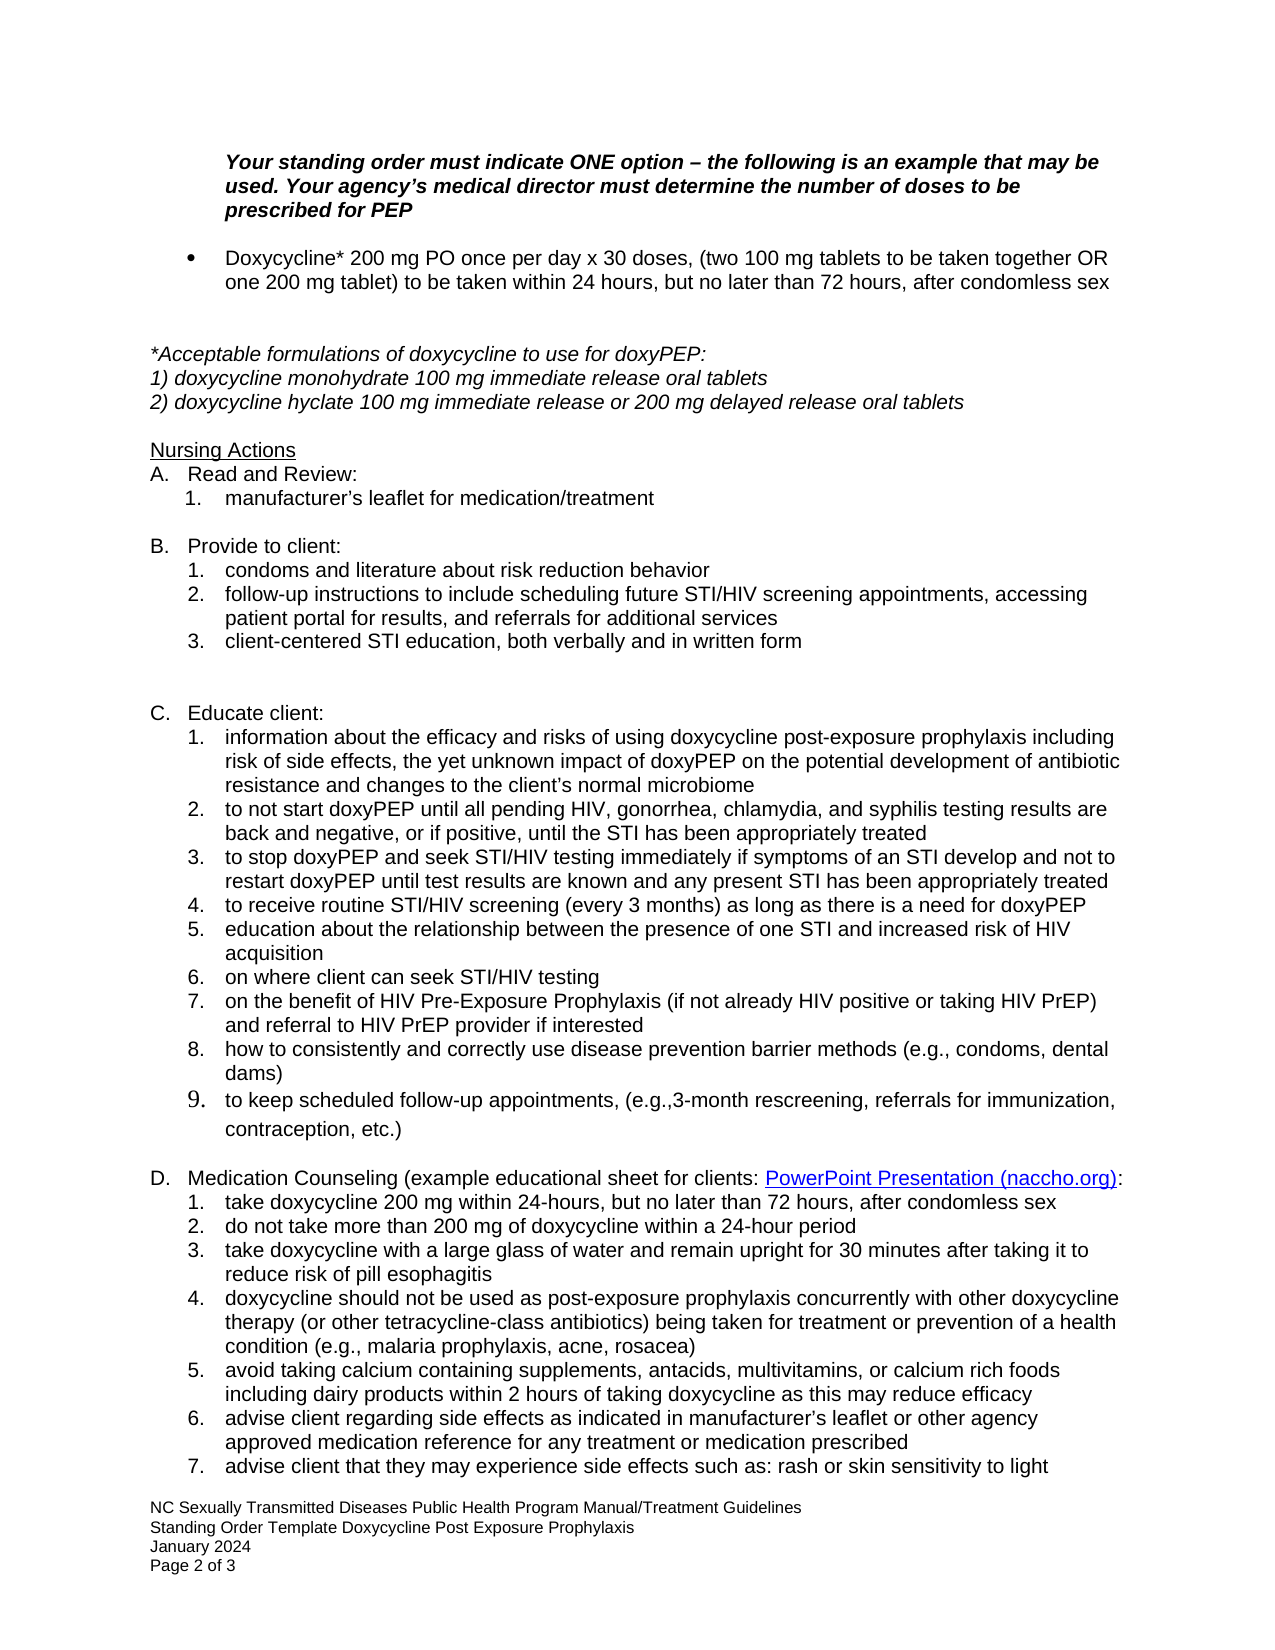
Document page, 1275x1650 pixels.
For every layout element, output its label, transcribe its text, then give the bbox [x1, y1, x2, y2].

list Provide to client: [150, 533, 1125, 557]
list to not start doxyPEP until all pending HIV, gonorrhea, chlamydia, and syphilis testing results are back and negative, or if positive, until the STI has been appropriately treated [187, 797, 1125, 845]
list follow-up instructions to include scheduling future STI/HIV screening appointments, accessing patient portal for results, and referrals for additional services [187, 581, 1125, 629]
list take doxycycline with a large glass of water and remain upright for 30 minutes after taking it to reduce risk of pill esophagitis [187, 1238, 1125, 1286]
list 1. manufacturer’s leaflet for medication/treatment [150, 486, 1087, 509]
list client-centered STI education, both verbally and in written form [187, 629, 1125, 653]
text 2) doxycycline hyclate 100 mg immediate release or 200 mg delayed release oral tablets [150, 390, 1125, 414]
list how to consistently and correctly use disease prevention barrier methods (e.g., condoms, dental dams) [187, 1037, 1125, 1084]
list Doxycycline* 200 mg PO once per day x 30 doses, (two 100 mg tablets to be taken together OR one 200 mg tablet) to be taken within 24 hours, but no later than 72 hours, after condomless sex [187, 246, 1125, 294]
list Your standing order must indicate ONE option – the following is an example that may be used. Your agency’s medical director must determine the number of doses to be prescribed for PEP [225, 150, 1125, 222]
list advise client regarding side effects as indicated in manufacturer’s leaflet or other agency approved medication reference for any treatment or medication prescribed [187, 1406, 1125, 1453]
list information about the efficacy and risks of using doxycycline post-exposure prophylaxis including risk of side effects, the yet unknown impact of doxyPEP on the potential development of antibiotic resistance and changes to the client’s normal microbiome [187, 725, 1125, 797]
text Nursing Actions [150, 438, 1125, 462]
list to receive routine STI/HIV screening (every 3 months) as long as there is a need for doxyPEP [187, 893, 1125, 917]
list take doxycycline 200 mg within 24-hours, but no later than 72 hours, after condomless sex [187, 1190, 1125, 1214]
list Medication Counseling (example educational sheet for clients: PowerPoint Presentation (naccho.org): [150, 1166, 1125, 1190]
text 1) doxycycline monohydrate 100 mg immediate release oral tablets [150, 366, 1125, 390]
list do not take more than 200 mg of doxycycline within a 24-hour period [187, 1214, 1125, 1238]
list doxycycline should not be used as post-exposure prophylaxis concurrently with other doxycycline therapy (or other tetracycline-class antibiotics) being taken for treatment or prevention of a health condition (e.g., malaria prophylaxis, acne, rosacea) [187, 1286, 1125, 1358]
list condoms and literature about risk reduction behavior [187, 557, 1125, 581]
list education about the relationship between the presence of one STI and increased risk of HIV acquisition [187, 917, 1125, 965]
list to keep scheduled follow-up appointments, (e.g.,3-month rescreening, referrals for immunization, contraception, etc.) [187, 1084, 1125, 1142]
list Educate client: [150, 701, 1125, 725]
list on the benefit of HIV Pre-Exposure Prophylaxis (if not already HIV positive or taking HIV PrEP) and referral to HIV PrEP provider if interested [187, 989, 1125, 1037]
text *Acceptable formulations of doxycycline to use for doxyPEP: [150, 342, 1125, 366]
list avoid taking calcium containing supplements, antacids, multivitamins, or calcium rich foods including dairy products within 2 hours of taking doxycycline as this may reduce efficacy [187, 1358, 1125, 1406]
list to stop doxyPEP and seek STI/HIV testing immediately if symptoms of an STI develop and not to restart doxyPEP until test results are known and any present STI has been appropriately treated [187, 845, 1125, 893]
list on where client can seek STI/HIV testing [187, 965, 1125, 989]
list advise client that they may experience side effects such as: rash or skin sensitivity to light [187, 1453, 1125, 1477]
list Read and Review: [150, 462, 1087, 486]
